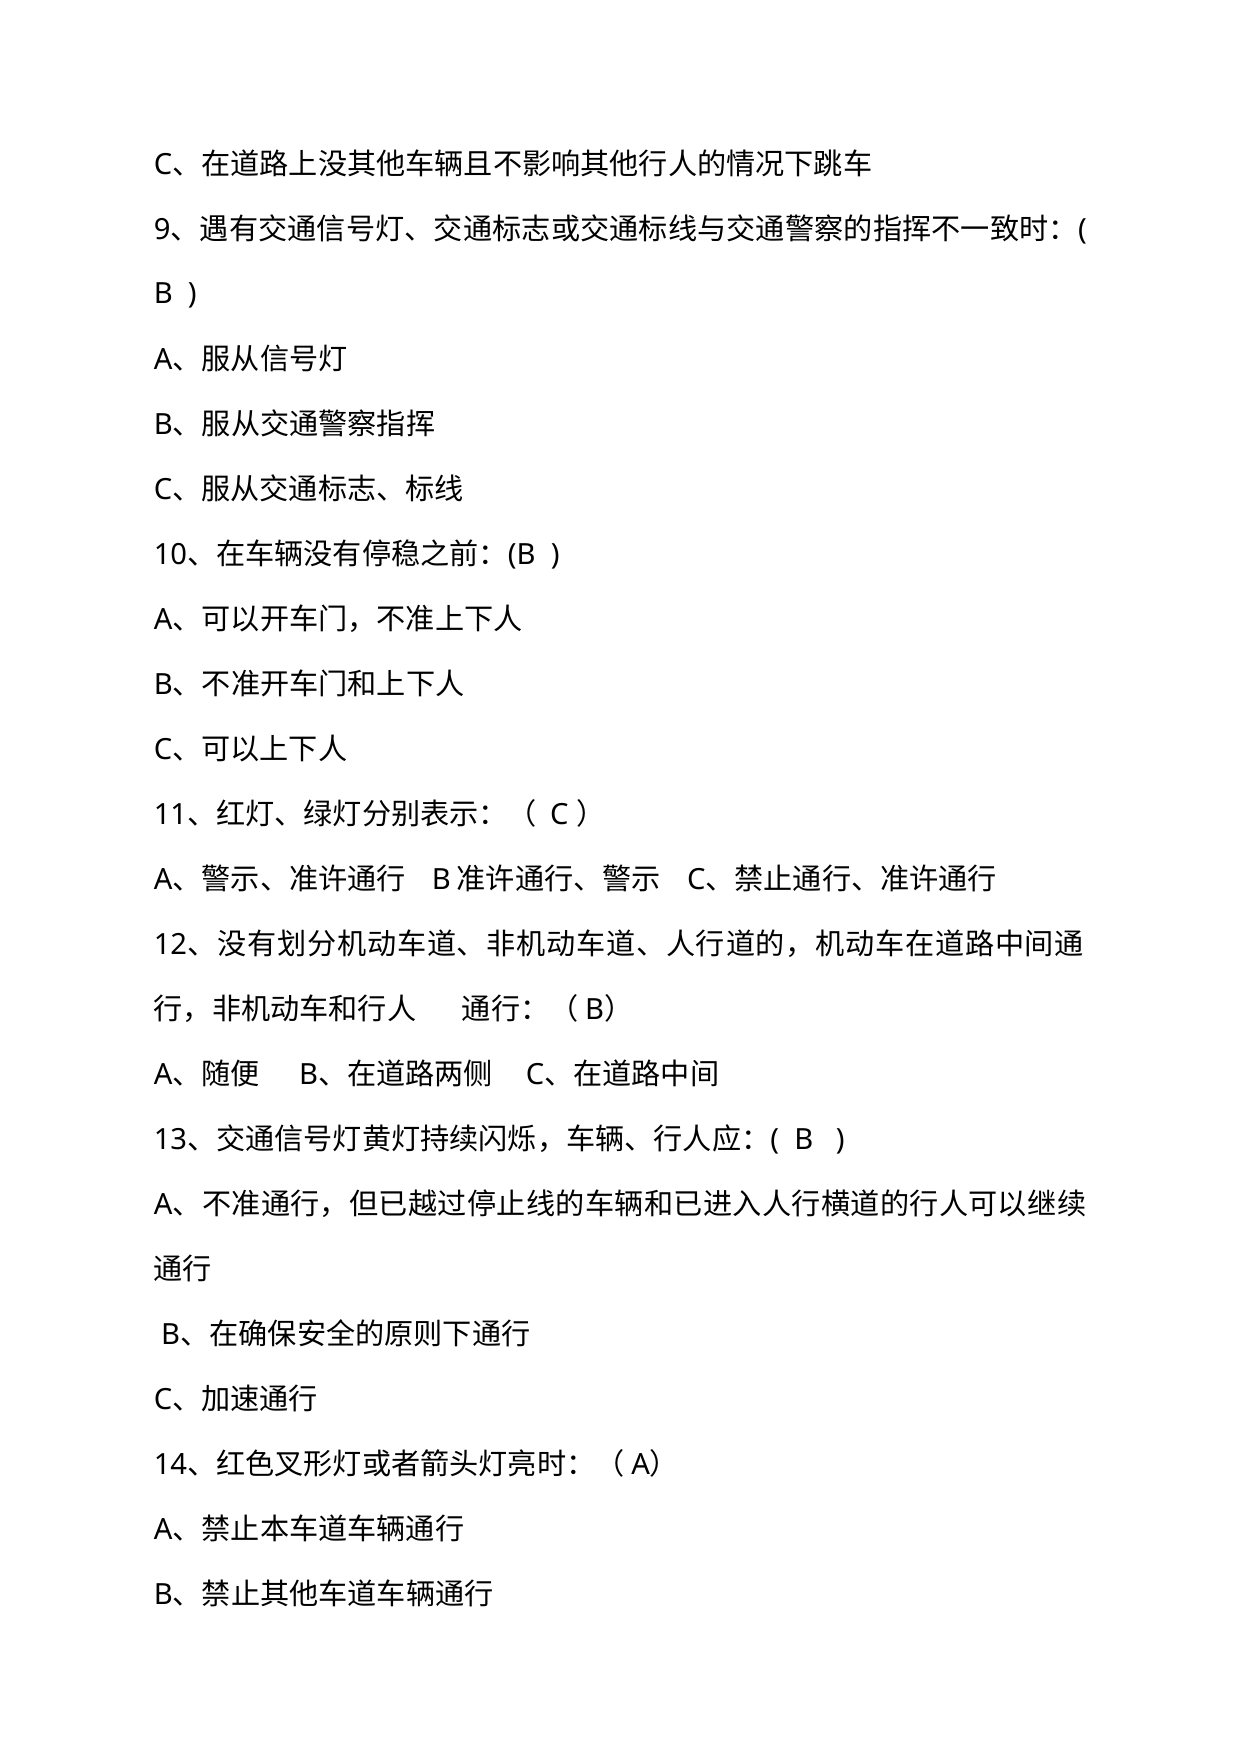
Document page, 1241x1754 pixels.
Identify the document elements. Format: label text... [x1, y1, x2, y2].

text B、不准开车门和上下人 [153, 649, 1087, 714]
text 13、交通信号灯黄灯持续闪烁，车辆、行人应：( B ) [153, 1104, 1087, 1169]
text B、服从交通警察指挥 [153, 389, 1087, 454]
text 14、红色叉形灯或者箭头灯亮时：（ A） [153, 1429, 1087, 1494]
text A、随便 B、在道路两侧 C、在道路中间 [153, 1039, 1087, 1104]
text A、警示、准许通行 B准许通行、警示 C、禁止通行、准许通行 [153, 844, 1087, 909]
text A、禁止本车道车辆通行 [153, 1494, 1087, 1559]
text 11、红灯、绿灯分别表示：（ C ） [153, 779, 1087, 844]
text C、在道路上没其他车辆且不影响其他行人的情况下跳车 [153, 129, 1087, 194]
text C、服从交通标志、标线 [153, 454, 1087, 519]
text A、可以开车门，不准上下人 [153, 584, 1087, 649]
text B、在确保安全的原则下通行 [153, 1299, 1087, 1364]
text C、加速通行 [153, 1364, 1087, 1429]
text B、禁止其他车道车辆通行 [153, 1559, 1087, 1624]
text A、服从信号灯 [153, 324, 1087, 389]
text 12、没有划分机动车道、非机动车道、人行道的，机动车在道路中间通行，非机动车和行人 通行：（ B） [153, 909, 1087, 1039]
text C、可以上下人 [153, 714, 1087, 779]
text 10、在车辆没有停稳之前：(B ) [153, 519, 1087, 584]
text 9、遇有交通信号灯、交通标志或交通标线与交通警察的指挥不一致时：( B ) [153, 194, 1087, 324]
text A、不准通行，但已越过停止线的车辆和已进入人行横道的行人可以继续通行 [153, 1169, 1087, 1299]
